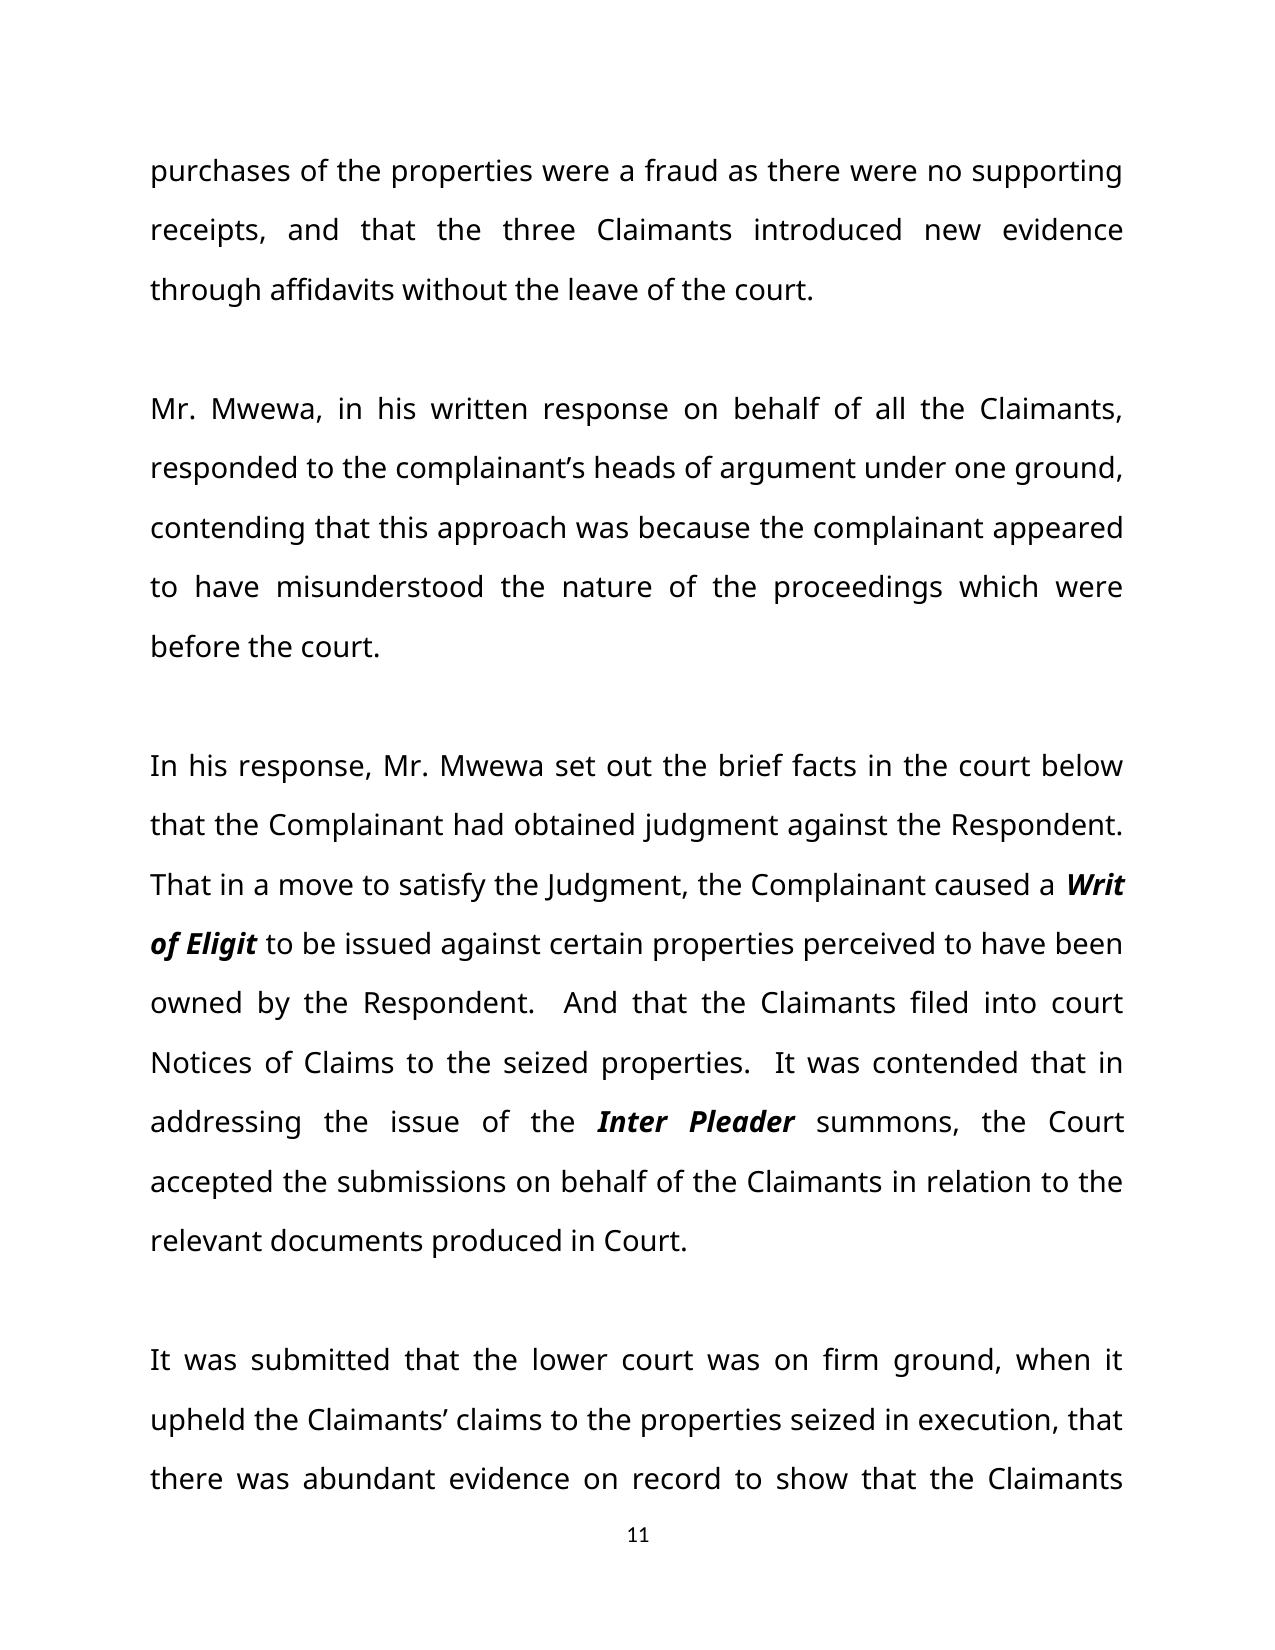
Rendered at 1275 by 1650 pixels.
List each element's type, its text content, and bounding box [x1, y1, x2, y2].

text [150, 150, 1125, 309]
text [150, 1339, 1125, 1498]
text Mr. Mwewa, in his written response on behalf of all the Claimants, responded to the complainant’s heads of argument under one ground, contending that this approach was because the complainant appeared to have misunderstood the nature of the proceedings which were before the court. [150, 388, 1125, 666]
text In his response, Mr. Mwewa set out the brief facts in the court below that the Complainant had obtained judgment against the Respondent. That in a move to satisfy the Judgment, the Complainant caused a Writ of Eligit to be issued against certain properties perceived to have been owned by the Respondent. And that the Claimants filed into court Notices of Claims to the seized properties. It was contended that in addressing the issue of the Inter Pleader summons, the Court accepted the submissions on behalf of the Claimants in relation to the relevant documents produced in Court. [150, 745, 1125, 1260]
